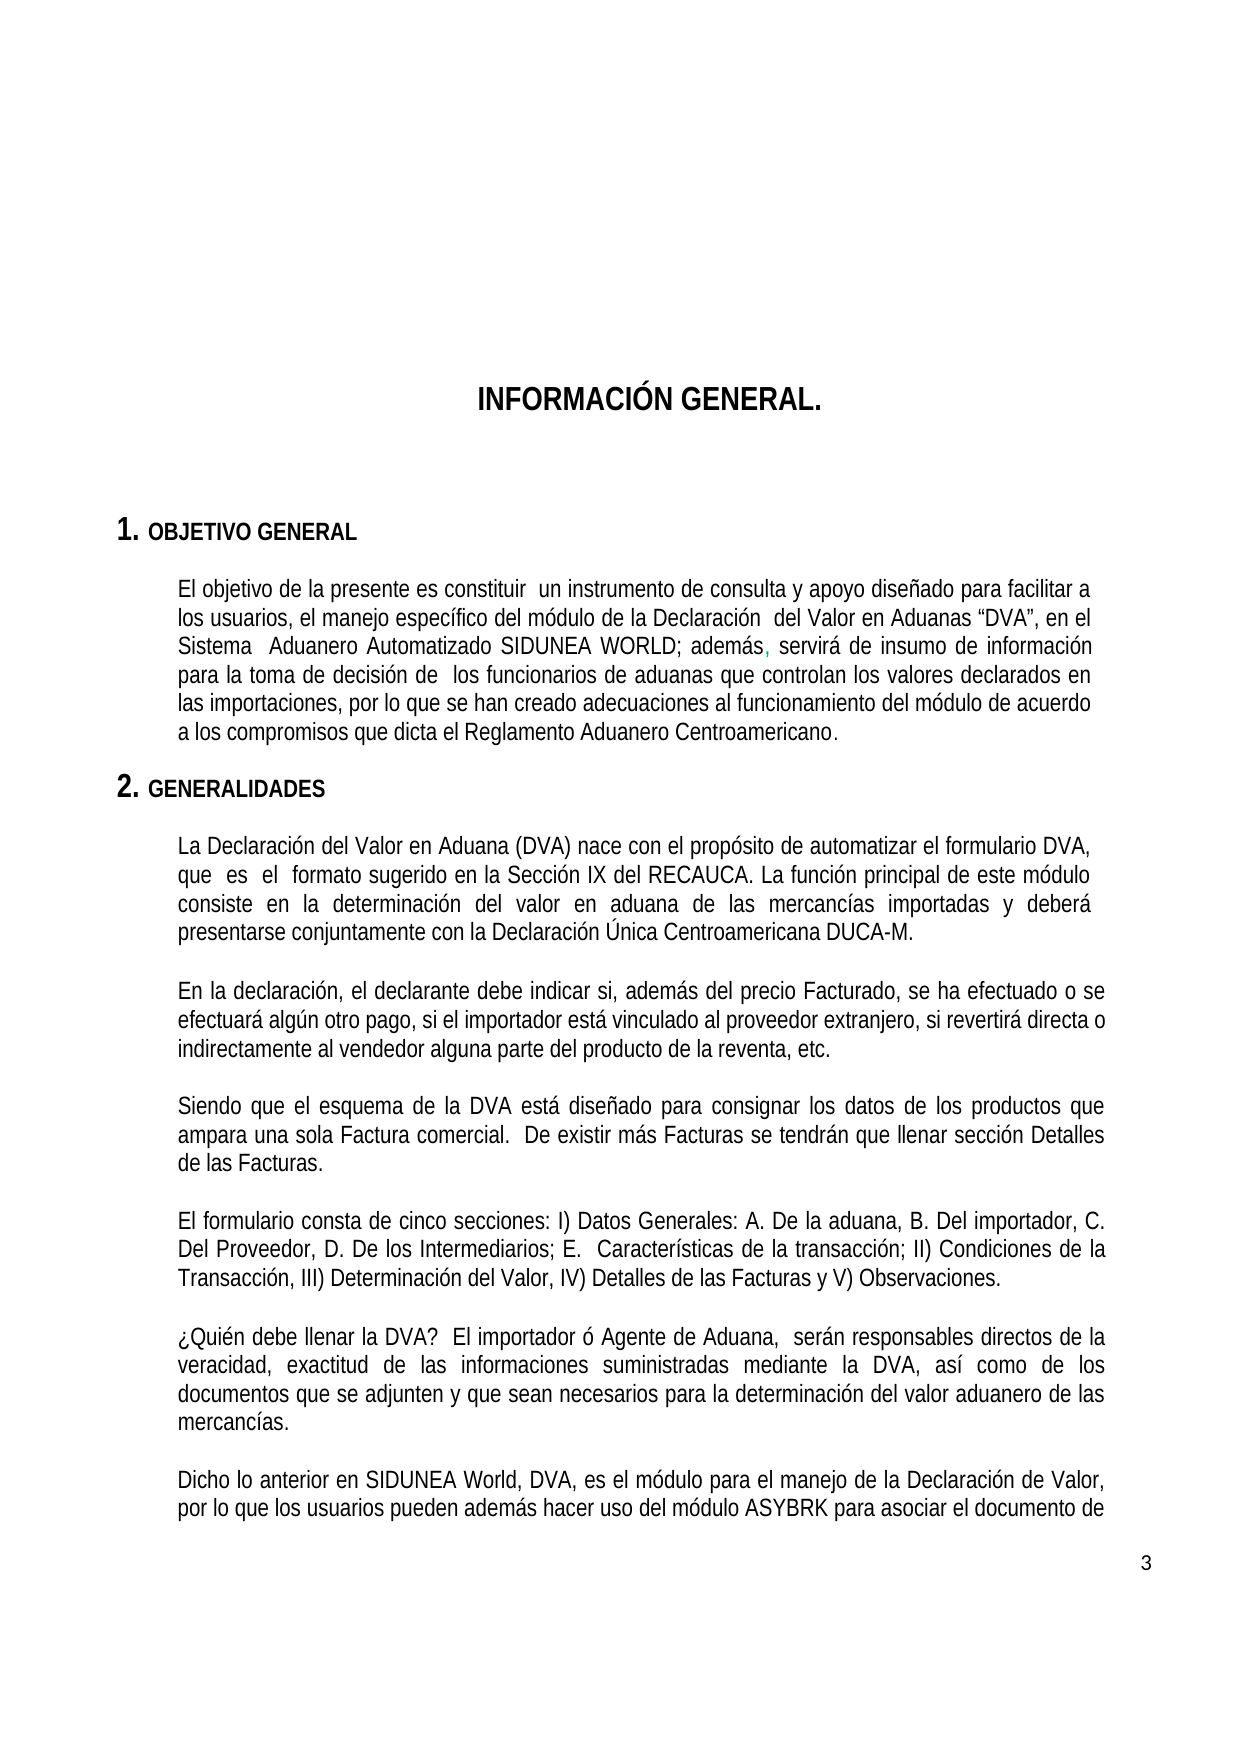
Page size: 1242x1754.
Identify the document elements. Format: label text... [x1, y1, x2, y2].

text El objetivo de la presente es constituir un instrumento de consulta y apoyo diseñado para facilitar a los usuarios, el manejo específico del módulo de la Declaración del Valor en Aduanas “DVA”, en el Sistema Aduanero Automatizado SIDUNEA WORLD; además, servirá de insumo de información para la toma de decisión de los funcionarios de aduanas que controlan los valores declarados en las importaciones, por lo que se han creado adecuaciones al funcionamiento del módulo de acuerdo a los compromisos que dicta el Reglamento Aduanero Centroamericano. [178, 574, 1093, 746]
list OBJETIVO GENERAL [117, 509, 1152, 547]
text Siendo que el esquema de la DVA está diseñado para consignar los datos de los productos que ampara una sola Factura comercial. De existir más Facturas se tendrán que llenar sección Detalles de las Facturas. [178, 1091, 1108, 1177]
text El formulario consta de cinco secciones: I) Datos Generales: A. De la aduana, B. Del importador, C. Del Proveedor, D. De los Intermediarios; E. Características de la transacción; II) Condiciones de la Transacción, III) Determinación del Valor, IV) Detalles de las Facturas y V) Observaciones. [178, 1206, 1108, 1292]
text La Declaración del Valor en Aduana (DVA) nace con el propósito de automatizar el formulario DVA, que es el formato sugerido en la Sección IX del RECAUCA. La función principal de este módulo consiste en la determinación del valor en aduana de las mercancías importadas y deberá presentarse conjuntamente con la Declaración Única Centroamericana DUCA-M. [178, 831, 1093, 946]
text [177, 1465, 1108, 1522]
text En la declaración, el declarante debe indicar si, además del precio Facturado, se ha efectuado o se efectuará algún otro pago, si el importador está vinculado al proveedor extranjero, si revertirá directa o indirectamente al vendedor alguna parte del producto de la reventa, etc. [178, 976, 1108, 1062]
text INFORMACIÓN GENERAL. [148, 379, 1152, 418]
text ¿Quién debe llenar la DVA? El importador ó Agente de Aduana, serán responsables directos de la veracidad, exactitud de las informaciones suministradas mediante la DVA, así como de los documentos que se adjunten y que sean necesarios para la determinación del valor aduanero de las mercancías. [178, 1321, 1108, 1436]
list GENERALIDADES [117, 767, 1152, 805]
